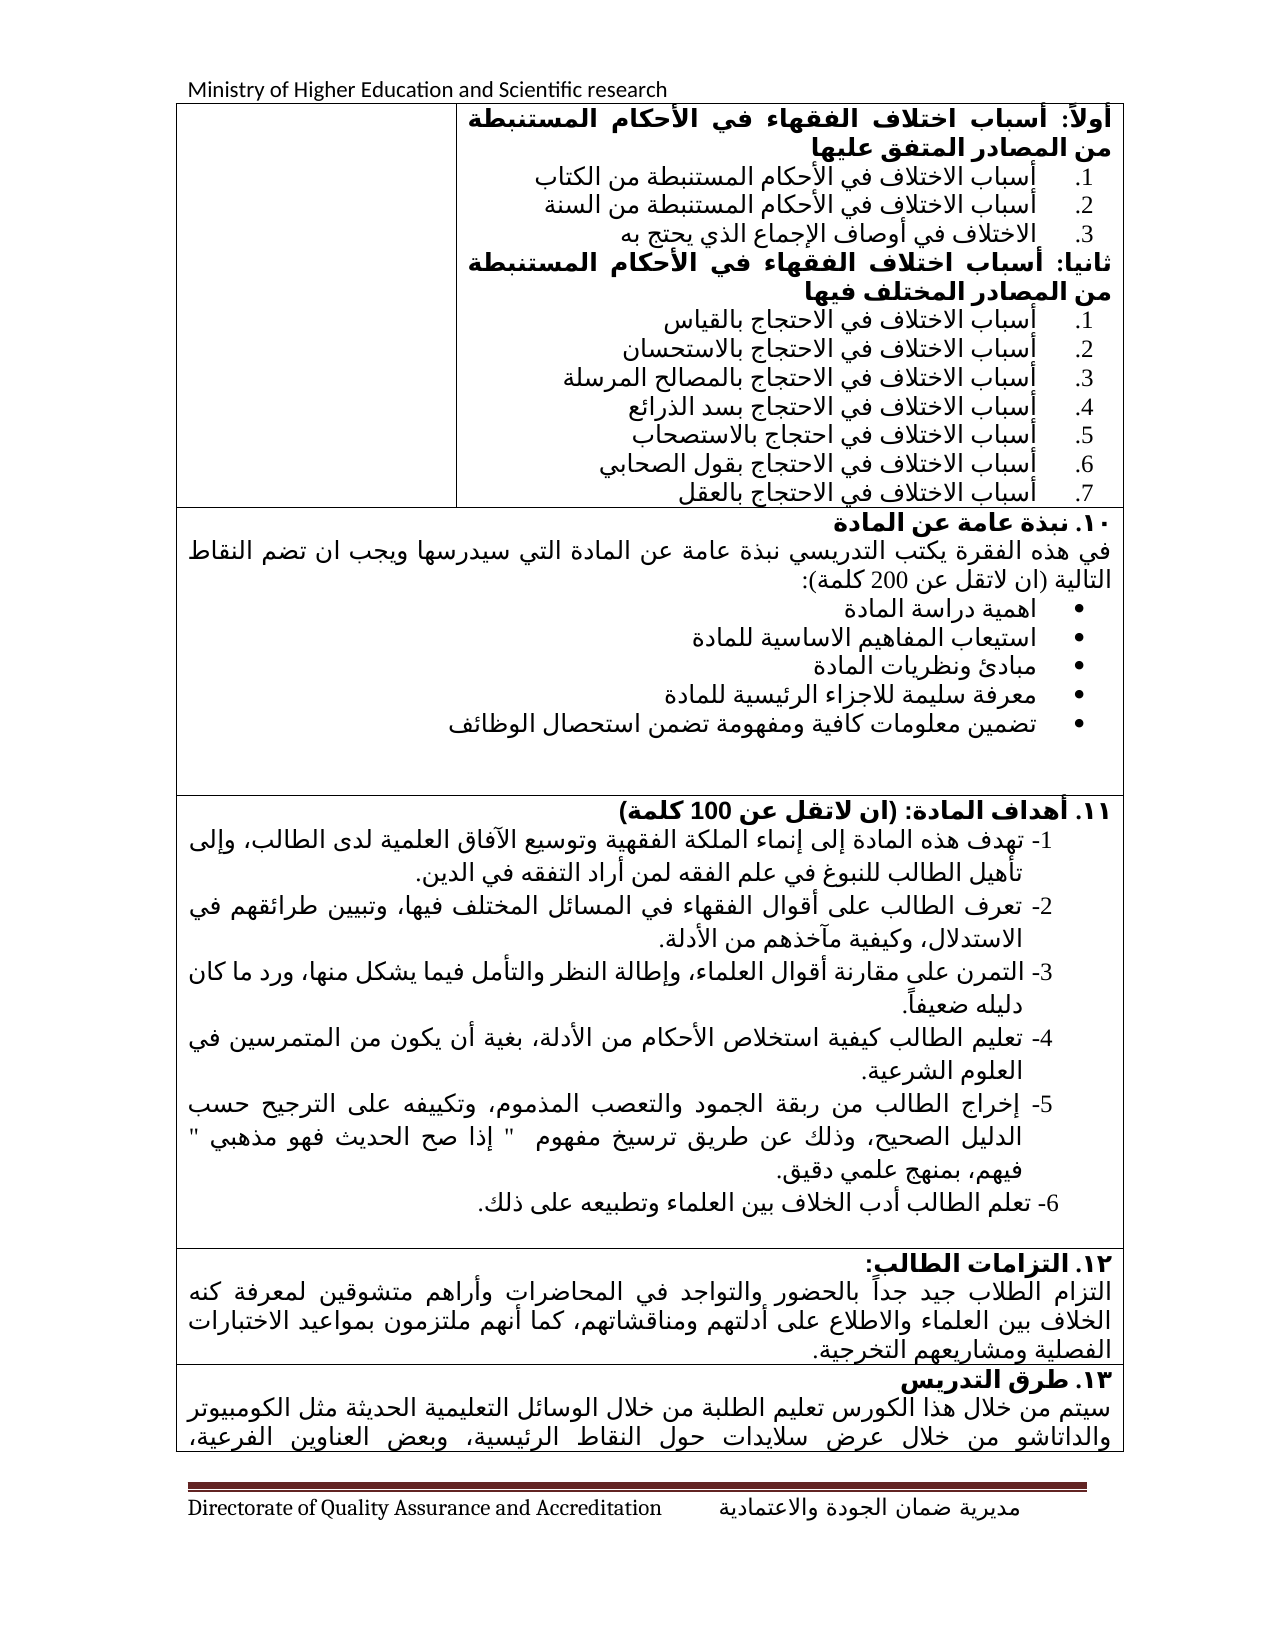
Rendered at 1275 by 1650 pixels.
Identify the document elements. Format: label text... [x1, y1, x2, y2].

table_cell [177, 104, 456, 507]
table_cell ١٠. نبذة عامة عن المادة في هذه الفقرة يكتب التدريسي نبذة عامة عن المادة التي سيدرسها ويجب ان تضم النقاط التالية (ان لاتقل عن 200 كلمة): اهمية دراسة المادة استيعاب المفاهيم الاساسية للمادة مبادئ ونظريات المادة معرفة سليمة للاجزاء الرئيسية للمادة تضمين معلومات كافية ومفهومة تضمن استحصال الوظائف [177, 508, 1123, 795]
table_cell ١١. أهداف المادة: (ان لاتقل عن 100 كلمة) 1- تهدف هذه المادة إلى إنماء الملكة الفقهية وتوسيع الآفاق العلمية لدى الطالب، وإلى تأهيل الطالب للنبوغ في علم الفقه لمن أراد التفقه في الدين. 2- تعرف الطالب على أقوال الفقهاء في المسائل المختلف فيها، وتبيين طرائقهم في الاستدلال، وكيفية مآخذهم من الأدلة. 3- التمرن على مقارنة أقوال العلماء، وإطالة النظر والتأمل فيما يشكل منها، ورد ما كان دليله ضعيفاً. 4- تعليم الطالب كيفية استخلاص الأحكام من الأدلة، بغية أن يكون من المتمرسين في العلوم الشرعية. 5- إخراج الطالب من ربقة الجمود والتعصب المذموم، وتكييفه على الترجيح حسب الدليل الصحيح، وذلك عن طريق ترسيخ مفهوم " إذا صح الحديث فهو مذهبي " فيهم، بمنهج علمي دقيق. 6- تعلم الطالب أدب الخلاف بين العلماء وتطبيعه على ذلك. [177, 796, 1123, 1248]
table_cell ١٢. التزامات الطالب: التزام الطلاب جيد جداً بالحضور والتواجد في المحاضرات وأراهم متشوقين لمعرفة كنه الخلاف بين العلماء والاطلاع على أدلتهم ومناقشاتهم، كما أنهم ملتزمون بمواعيد الاختبارات الفصلية ومشاريعهم التخرجية. [177, 1249, 1123, 1364]
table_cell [177, 1365, 1123, 1451]
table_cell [457, 104, 1123, 507]
